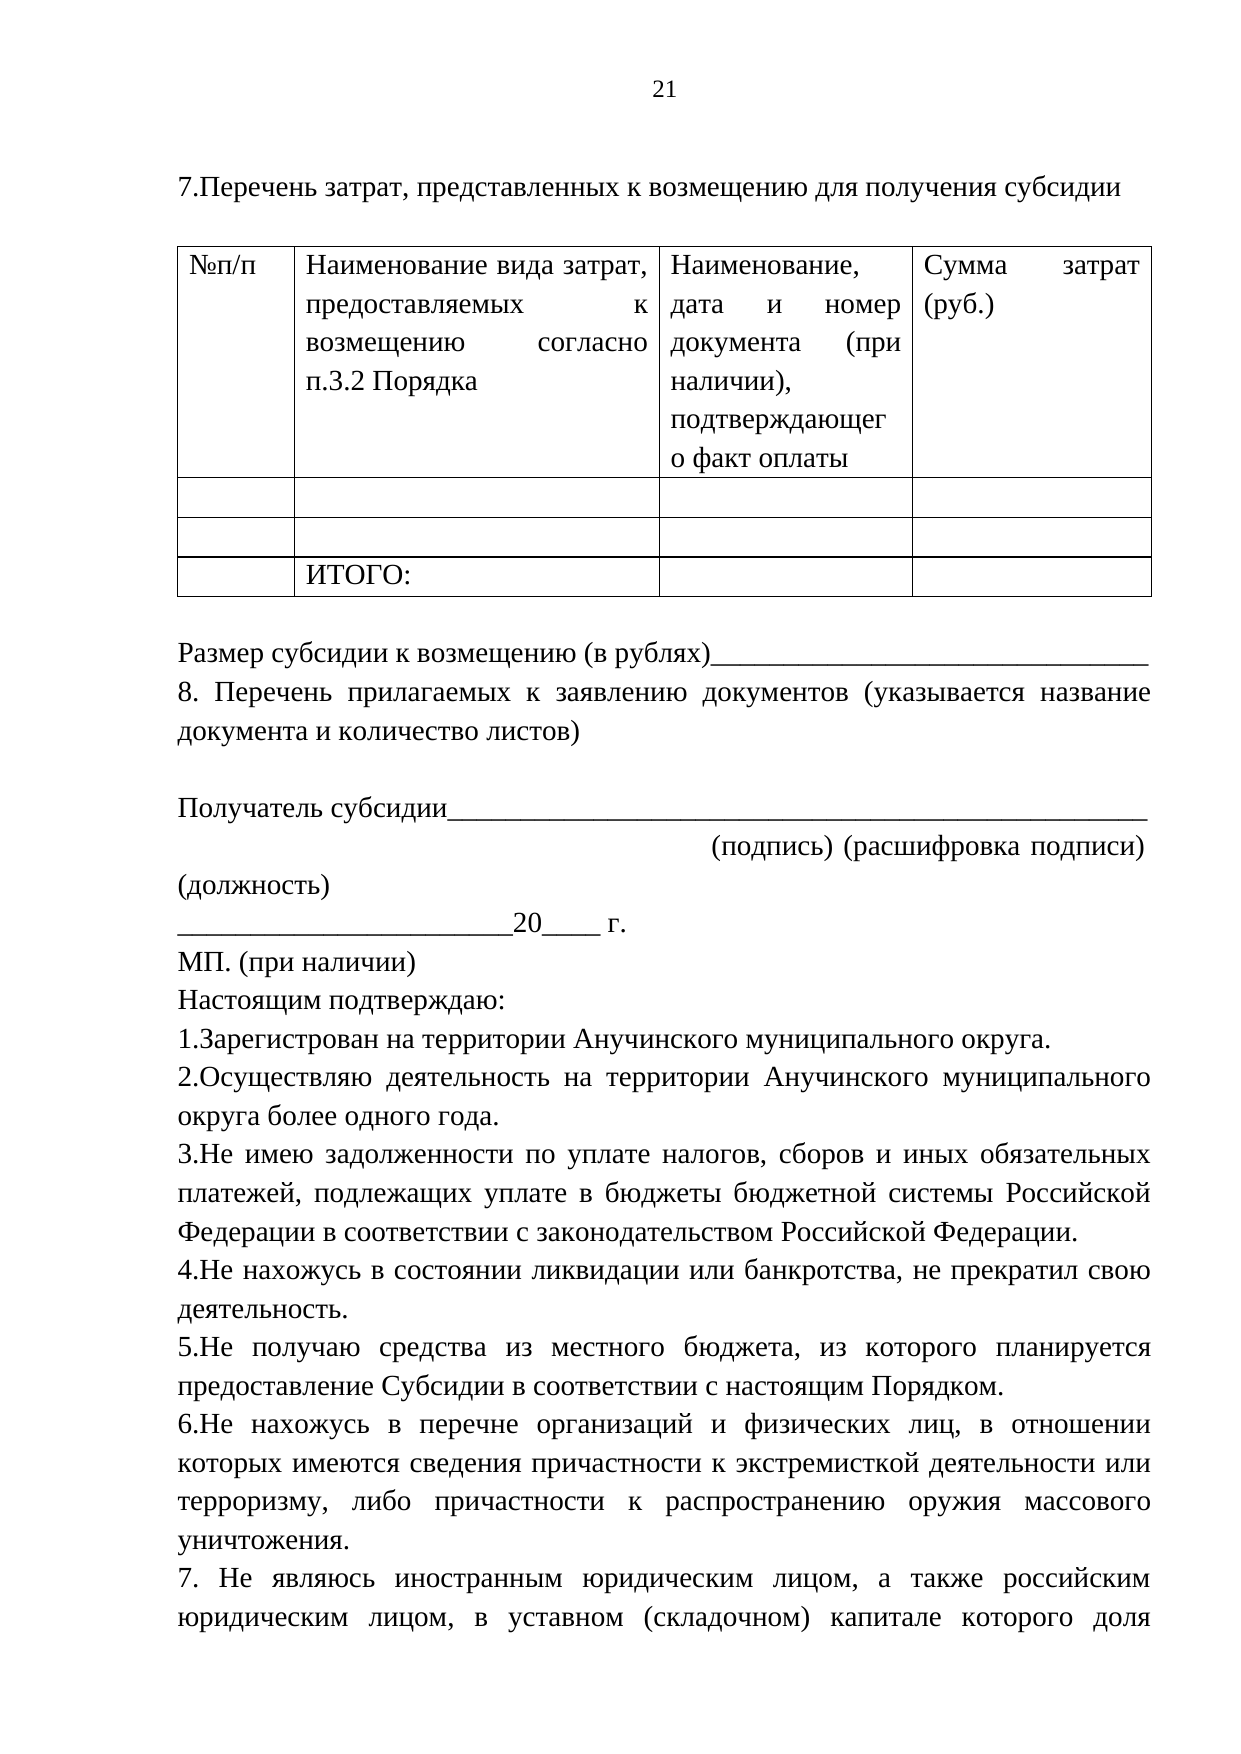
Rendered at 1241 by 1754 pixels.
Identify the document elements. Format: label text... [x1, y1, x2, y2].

table_cell [913, 518, 1151, 556]
text Получатель субсидии________________________________________________ [177, 790, 1152, 823]
table_cell [660, 518, 912, 556]
text МП. (при наличии) [177, 944, 1152, 977]
table_cell [178, 478, 294, 517]
text 7.Перечень затрат, представленных к возмещению для получения субсидии [177, 169, 1152, 203]
text _______________________20____ г. [177, 905, 1152, 939]
table_header Сумма затрат (руб.) [913, 247, 1151, 477]
table_header №п/п [178, 247, 294, 477]
text 1.Зарегистрован на территории Анучинского муниципального округа. [177, 1021, 1152, 1054]
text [177, 1561, 1152, 1633]
table_cell [660, 478, 912, 517]
text 2.Осуществляю деятельность на территории Анучинского муниципального округа более одного года. [177, 1059, 1152, 1132]
table_cell [913, 558, 1151, 596]
table_header Наименование, дата и номер документа (при наличии), подтверждающего факт оплаты [660, 247, 912, 477]
table_cell [178, 518, 294, 556]
table_cell [178, 558, 294, 596]
text 8. Перечень прилагаемых к заявлению документов (указывается название документа и количество листов) [177, 674, 1152, 746]
text 4.Не нахожусь в состоянии ликвидации или банкротства, не прекратил свою деятельность. [177, 1252, 1152, 1324]
table_cell [295, 478, 659, 517]
text Размер субсидии к возмещению (в рублях)______________________________ [177, 636, 1152, 669]
text (подпись) (расшифровка подписи) (должность) [177, 828, 1152, 900]
table_cell [660, 558, 912, 596]
table_cell [295, 518, 659, 556]
table_cell ИТОГО: [295, 558, 659, 596]
table_cell [913, 478, 1151, 517]
text 6.Не нахожусь в перечне организаций и физических лиц, в отношении которых имеются сведения причастности к экстремисткой деятельности или терроризму, либо причастности к распространению оружия массового уничтожения. [177, 1406, 1152, 1556]
text 5.Не получаю средства из местного бюджета, из которого планируется предоставление Субсидии в соответствии с настоящим Порядком. [177, 1329, 1152, 1401]
table_header Наименование вида затрат, предоставляемых к возмещению согласно п.3.2 Порядка [295, 247, 659, 477]
text 3.Не имею задолженности по уплате налогов, сборов и иных обязательных платежей, подлежащих уплате в бюджеты бюджетной системы Российской Федерации в соответствии с законодательством Российской Федерации. [177, 1137, 1152, 1247]
text Настоящим подтверждаю: [177, 982, 1152, 1016]
